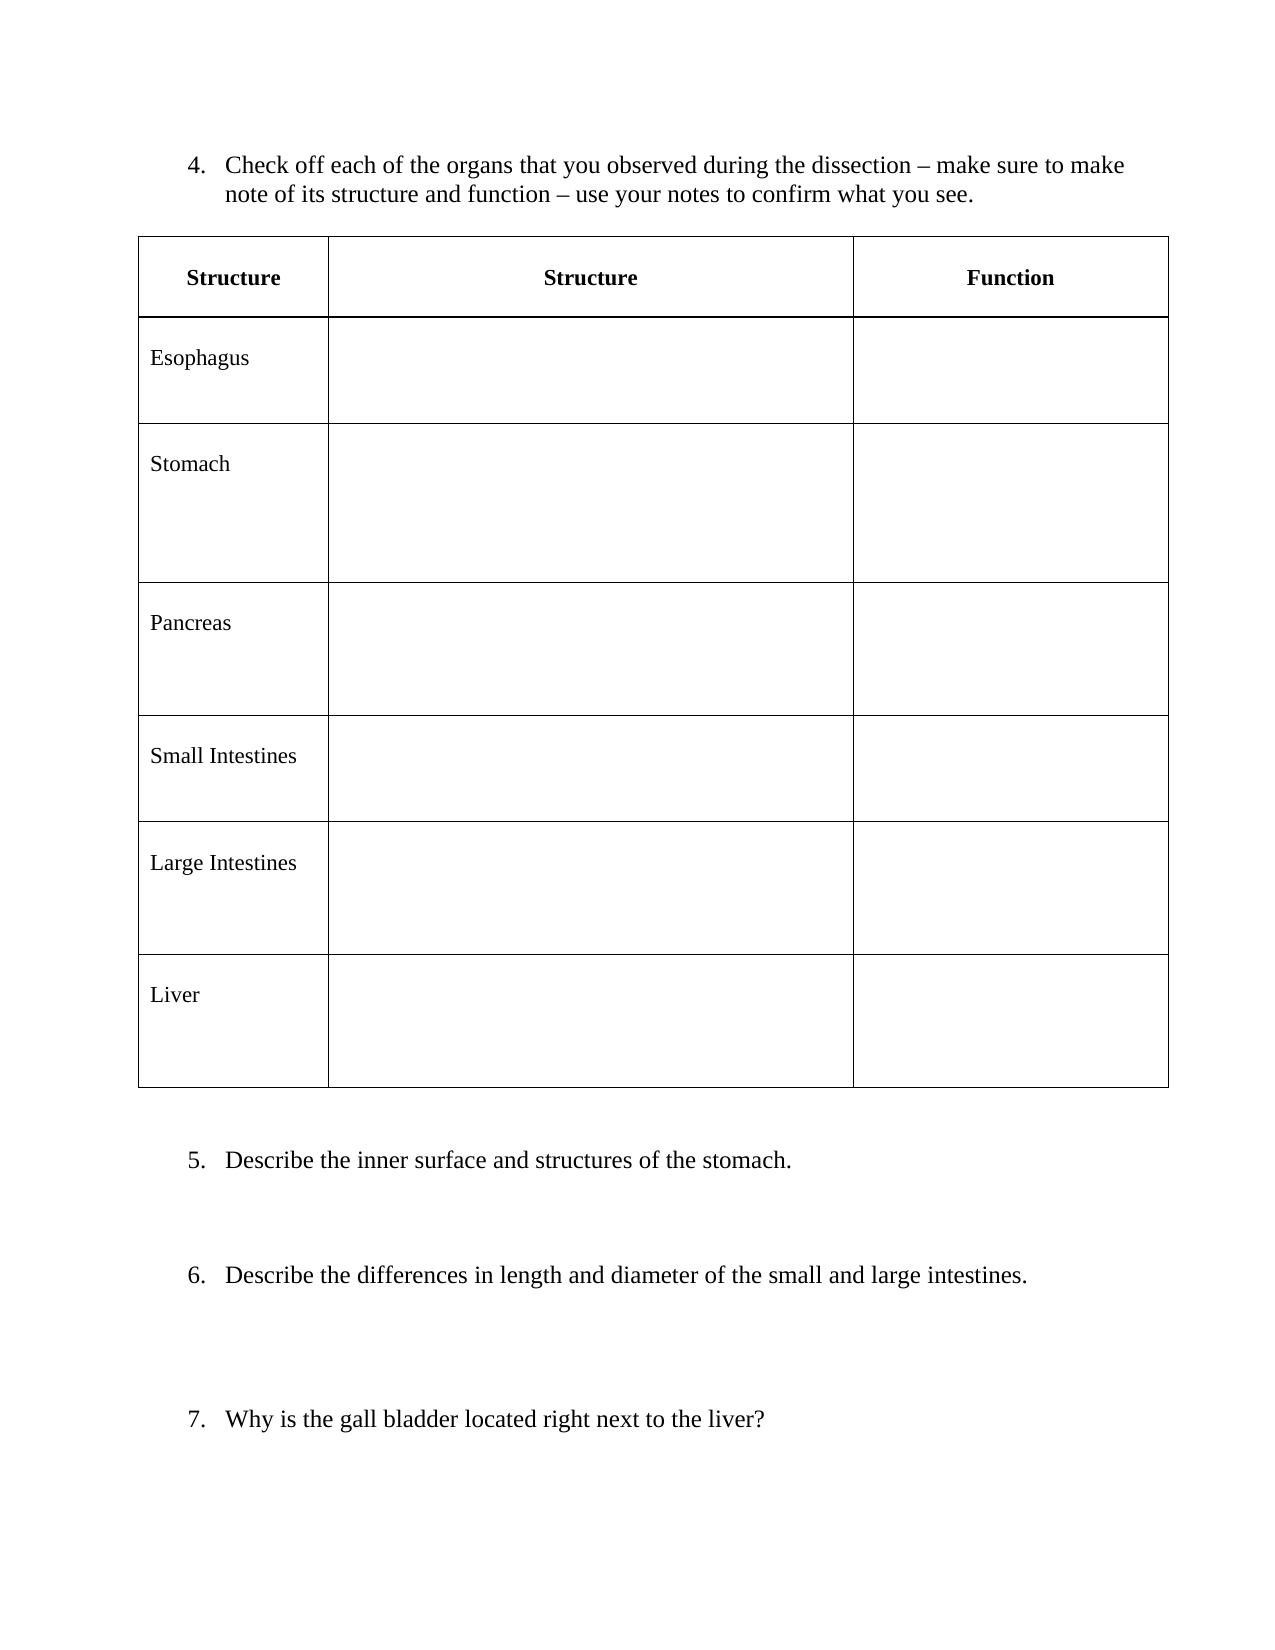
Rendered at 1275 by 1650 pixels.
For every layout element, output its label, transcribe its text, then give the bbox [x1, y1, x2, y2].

list Check off each of the organs that you observed during the dissection – make sure to make note of its structure and function – use your notes to confirm what you see. [187, 150, 1125, 207]
table_cell Large Intestines [139, 822, 328, 954]
table_cell [329, 583, 853, 715]
table_cell Stomach [139, 424, 328, 582]
table_cell [329, 955, 853, 1087]
table_cell [854, 318, 1168, 423]
table_cell [329, 424, 853, 582]
table_cell [854, 583, 1168, 715]
table_cell [329, 318, 853, 423]
table_cell [329, 716, 853, 821]
table_cell Liver [139, 955, 328, 1087]
table_cell [329, 822, 853, 954]
table_header Structure [329, 237, 853, 316]
list Describe the differences in length and diameter of the small and large intestines. [187, 1260, 1125, 1289]
table_cell [854, 955, 1168, 1087]
table_header Structure [139, 237, 328, 316]
table_cell Pancreas [139, 583, 328, 715]
table_cell [854, 716, 1168, 821]
list Describe the inner surface and structures of the stomach. [187, 1145, 1125, 1174]
table_cell Esophagus [139, 318, 328, 423]
table_cell [854, 822, 1168, 954]
list Why is the gall bladder located right next to the liver? [187, 1404, 1125, 1433]
table_cell [854, 424, 1168, 582]
table_header Function [854, 237, 1168, 316]
table_cell Small Intestines [139, 716, 328, 821]
